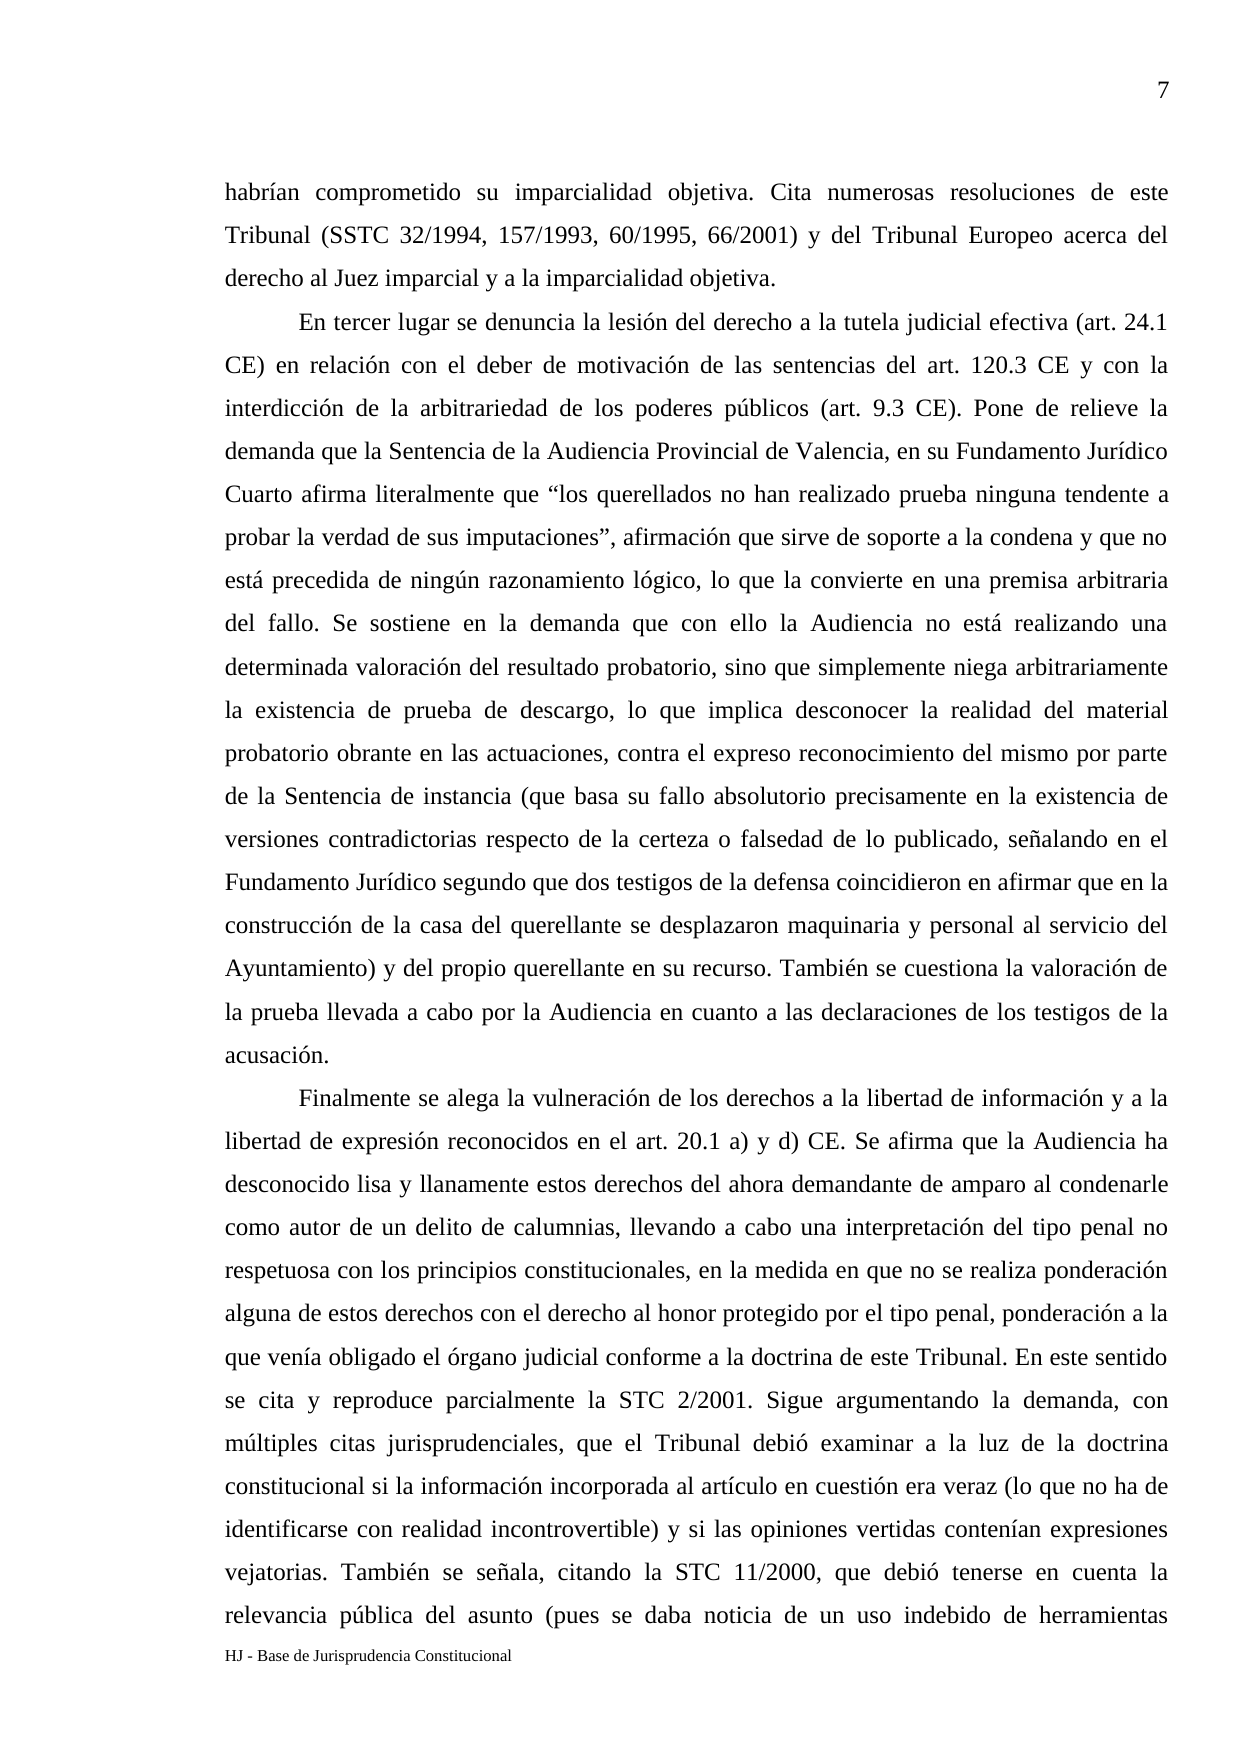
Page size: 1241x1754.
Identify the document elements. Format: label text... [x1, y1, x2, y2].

text En tercer lugar se denuncia la lesión del derecho a la tutela judicial efectiva (art. 24.1 CE) en relación con el deber de motivación de las sentencias del art. 120.3 CE y con la interdicción de la arbitrariedad de los poderes públicos (art. 9.3 CE). Pone de relieve la demanda que la Sentencia de la Audiencia Provincial de Valencia, en su Fundamento Jurídico Cuarto afirma literalmente que “los querellados no han realizado prueba ninguna tendente a probar la verdad de sus imputaciones”, afirmación que sirve de soporte a la condena y que no está precedida de ningún razonamiento lógico, lo que la convierte en una premisa arbitraria del fallo. Se sostiene en la demanda que con ello la Audiencia no está realizando una determinada valoración del resultado probatorio, sino que simplemente niega arbitrariamente la existencia de prueba de descargo, lo que implica desconocer la realidad del material probatorio obrante en las actuaciones, contra el expreso reconocimiento del mismo por parte de la Sentencia de instancia (que basa su fallo absolutorio precisamente en la existencia de versiones contradictorias respecto de la certeza o falsedad de lo publicado, señalando en el Fundamento Jurídico segundo que dos testigos de la defensa coincidieron en afirmar que en la construcción de la casa del querellante se desplazaron maquinaria y personal al servicio del Ayuntamiento) y del propio querellante en su recurso. También se cuestiona la valoración de la prueba llevada a cabo por la Audiencia en cuanto a las declaraciones de los testigos de la acusación. [224, 307, 1169, 1068]
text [224, 177, 1169, 292]
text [224, 1083, 1169, 1629]
